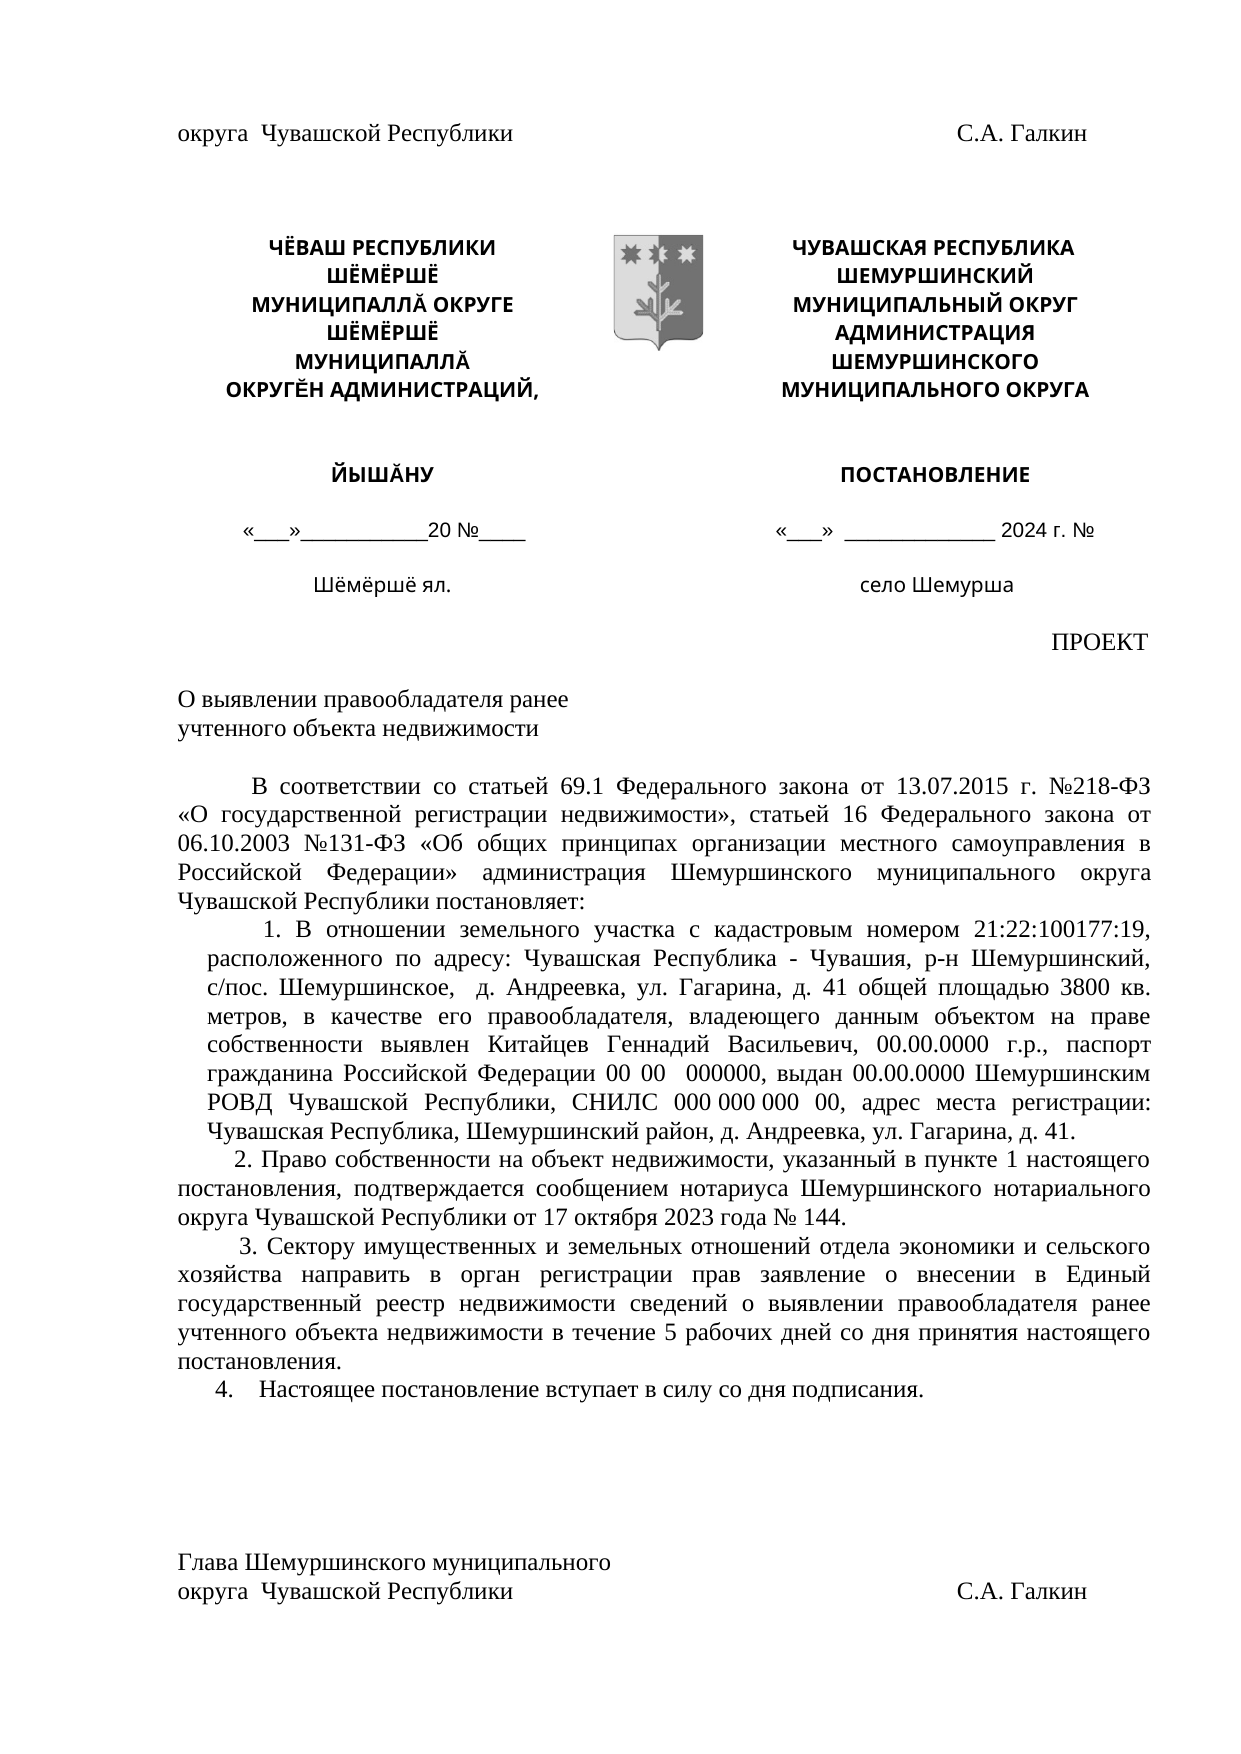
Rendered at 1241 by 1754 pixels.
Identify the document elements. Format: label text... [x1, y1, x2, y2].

text округа Чувашской Республики С.А. Галкин [177, 1576, 1152, 1604]
table_header [599, 233, 718, 598]
text 4. Настоящее постановление вступает в силу со дня подписания. [177, 1374, 1152, 1403]
text округа Чувашской Республики С.А. Галкин [177, 118, 1152, 147]
text О выявлении правообладателя ранее [177, 684, 665, 713]
text В соответствии со статьей 69.1 Федерального закона от 13.07.2015 г. №218-ФЗ «О государственной регистрации недвижимости», статьей 16 Федерального закона от 06.10.2003 №131-ФЗ «Об общих принципах организации местного самоуправления в Российской Федерации» администрация Шемуршинского муниципального округа Чувашской Республики постановляет: [177, 771, 1152, 914]
text 1. В отношении земельного участка с кадастровым номером 21:22:100177:19, расположенного по адресу: Чувашская Республика - Чувашия, р-н Шемуршинский, с/пос. Шемуршинское, д. Андреевка, ул. Гагарина, д. 41 общей площадью 3800 кв. метров, в качестве его правообладателя, владеющего данным объектом на праве собственности выявлен Китайцев Геннадий Васильевич, 00.00.0000 г.р., паспорт гражданина Российской Федерации 00 00 000000, выдан 00.00.0000 Шемуршинским РОВД Чувашской Республики, СНИЛС 000 000 000 00, адрес места регистрации: Чувашская Республика, Шемуршинский район, д. Андреевка, ул. Гагарина, д. 41. [207, 914, 1152, 1144]
table_cell АДМИНИСТРАЦИЯ ШЕМУРШИНСКОГО МУНИЦИПАЛЬНОГО ОКРУГА ПОСТАНОВЛЕНИЕ «___» _____________ 2024 г. № село Шемурша [718, 319, 1152, 598]
table_cell ШЁМЁРШЁ МУНИЦИПАЛЛĂ ОКРУГĔН АДМИНИСТРАЦИЙ, ЙЫШĂНУ «___»___________20 №____ Шёмёршё ял. [166, 319, 598, 598]
text ПРОЕКТ [177, 627, 1148, 656]
text Глава Шемуршинского муниципального [177, 1547, 1152, 1576]
table_header ЧЁВАШ РЕСПУБЛИКИ ШЁМЁРШЁ МУНИЦИПАЛЛĂ ОКРУГЕ [166, 233, 598, 318]
picture [613, 233, 704, 351]
table_header ЧУВАШСКАЯ РЕСПУБЛИКА ШЕМУРШИНСКИЙ МУНИЦИПАЛЬНЫЙ ОКРУГ [718, 233, 1152, 318]
text учтенного объекта недвижимости [177, 713, 665, 742]
text 2. Право собственности на объект недвижимости, указанный в пункте 1 настоящего постановления, подтверждается сообщением нотариуса Шемуршинского нотариального округа Чувашской Республики от 17 октября 2023 года № 144. [177, 1144, 1152, 1231]
text 3. Сектору имущественных и земельных отношений отдела экономики и сельского хозяйства направить в орган регистрации прав заявление о внесении в Единый государственный реестр недвижимости сведений о выявлении правообладателя ранее учтенного объекта недвижимости в течение 5 рабочих дней со дня принятия настоящего постановления. [177, 1231, 1152, 1374]
